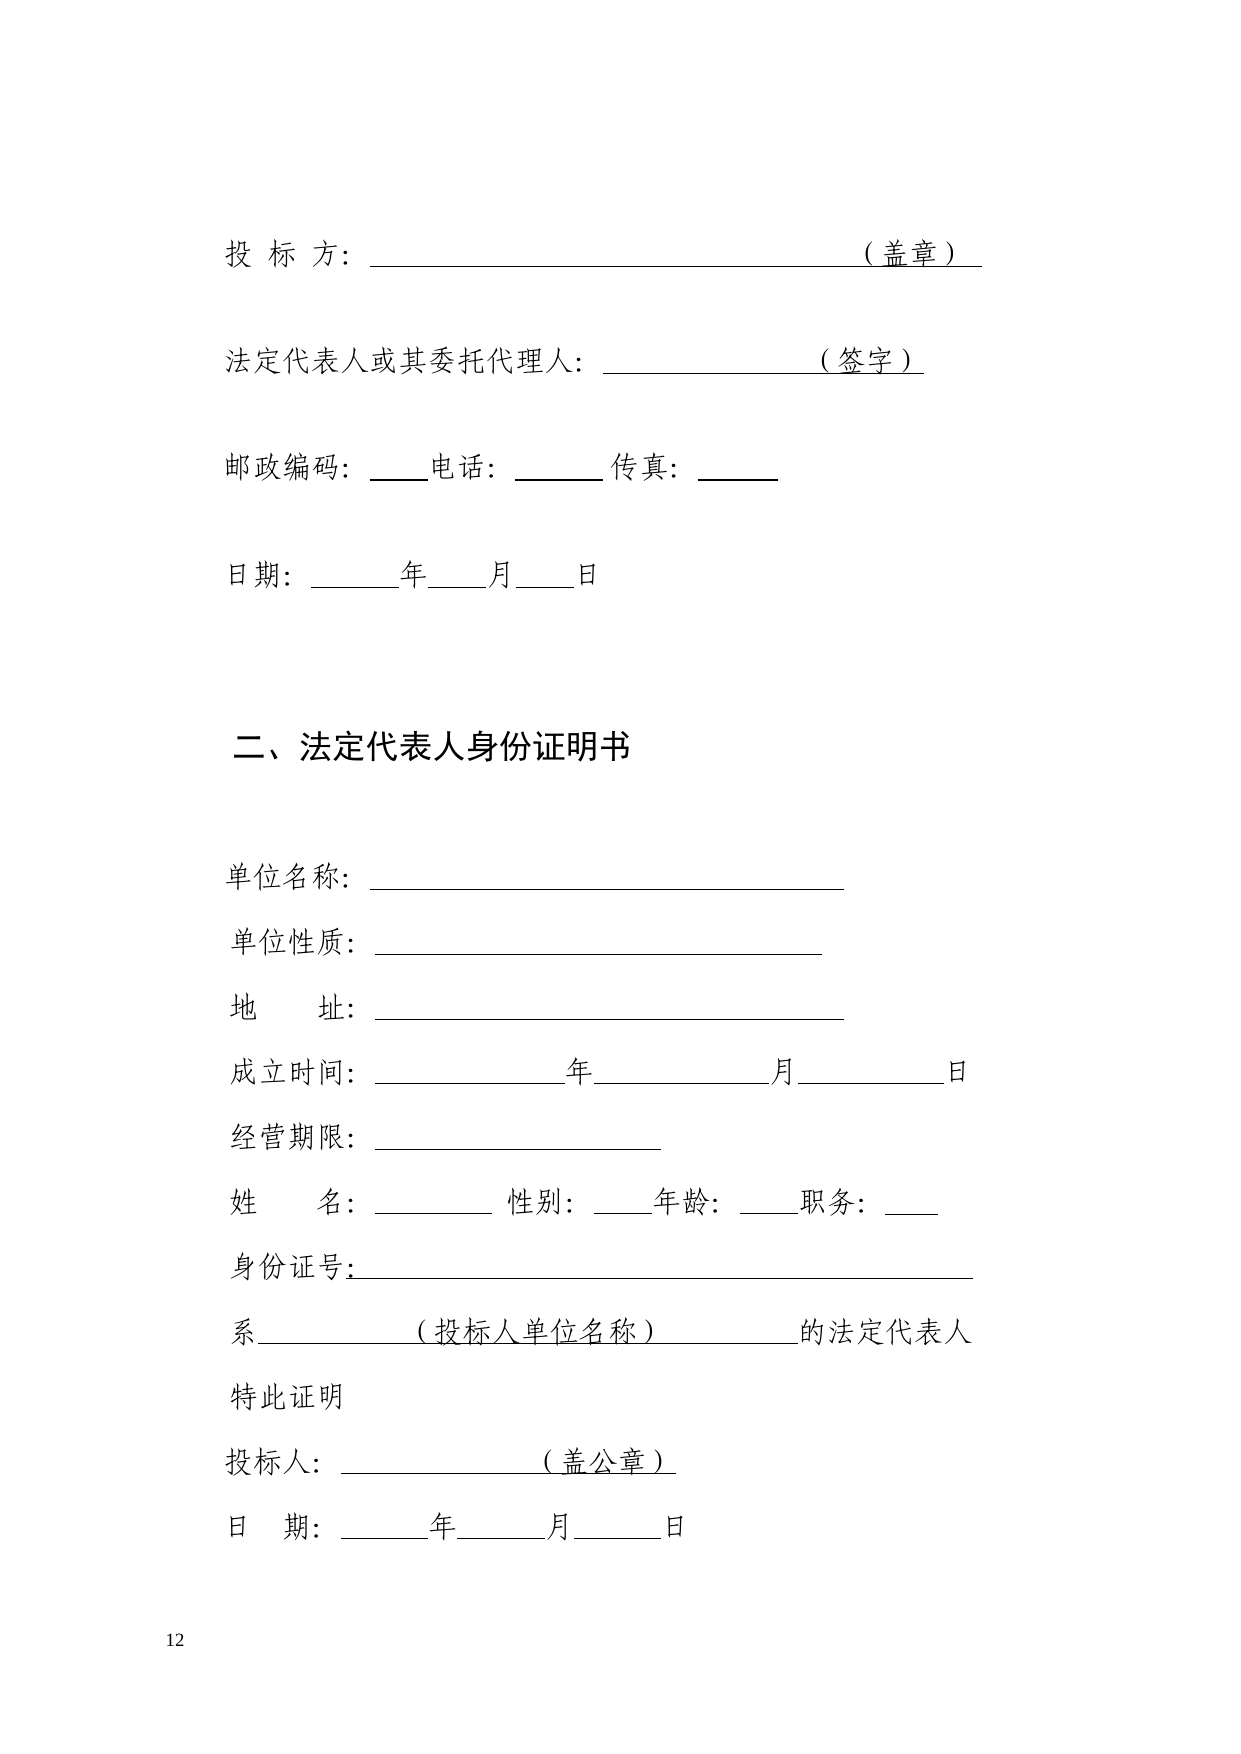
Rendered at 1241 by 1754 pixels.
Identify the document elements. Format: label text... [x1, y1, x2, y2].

text 单位性质： [165, 907, 1104, 972]
text 身份证号： [165, 1232, 1104, 1297]
text 地 址： [165, 972, 1104, 1037]
text 成立时间： 年 月 日 [165, 1037, 1104, 1102]
text 日 期： 年 月 日 [165, 1492, 1104, 1557]
text 邮政编码： 电话： 传真： [165, 433, 1104, 498]
text 投 标 方： （盖章） [165, 219, 1104, 284]
text 经营期限： [165, 1102, 1104, 1167]
text 特此证明 [165, 1362, 1104, 1427]
text 姓 名： 性别： 年龄： 职务： [165, 1167, 1104, 1232]
text 二、法定代表人身份证明书 [165, 712, 1104, 777]
text 日期： 年 月 日 [165, 540, 1104, 605]
text 法定代表人或其委托代理人： （签字） [165, 326, 1104, 391]
text 投标人： （盖公章） [165, 1427, 1104, 1492]
text 系 （投标人单位名称） 的法定代表人 [165, 1297, 1104, 1362]
text 单位名称： [165, 842, 1104, 907]
